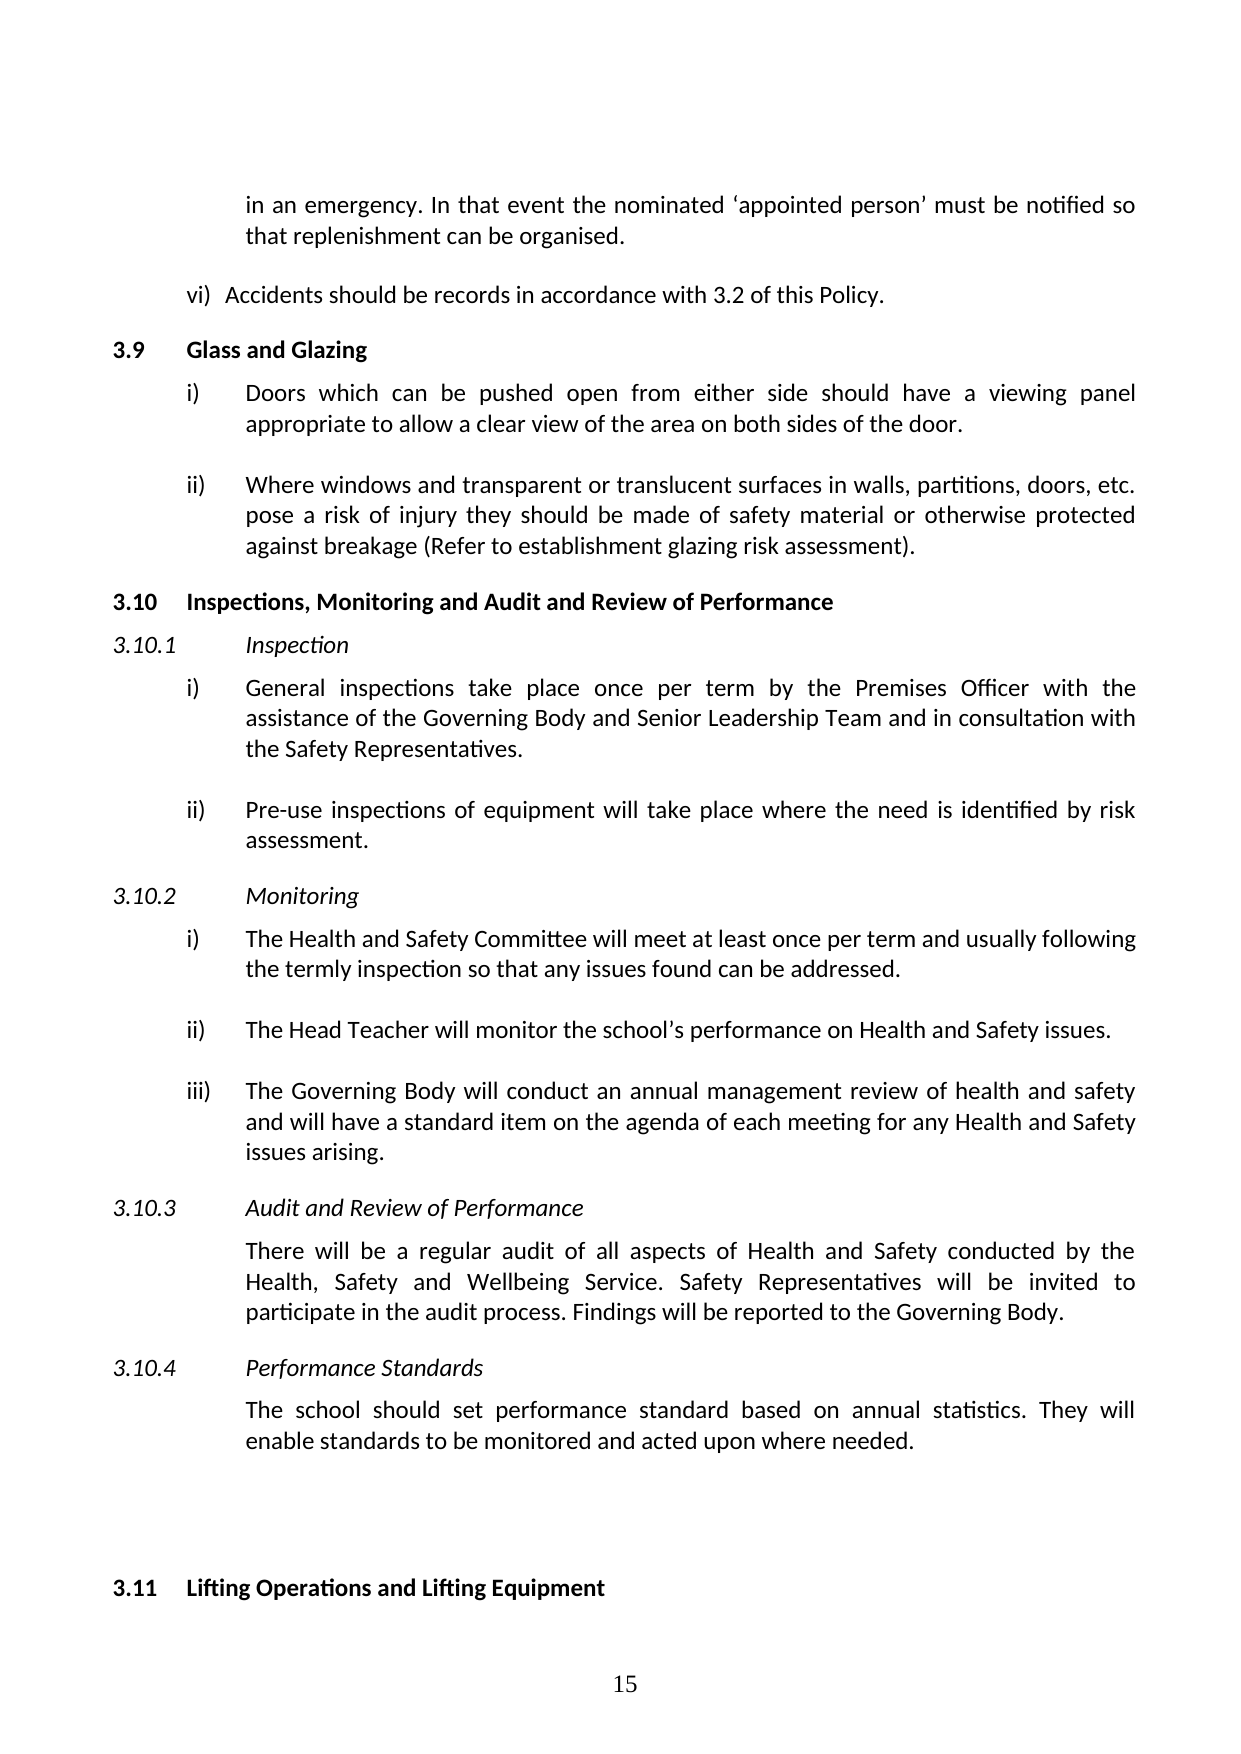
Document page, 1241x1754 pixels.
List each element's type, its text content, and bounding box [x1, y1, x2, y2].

list Audit and Review of Performance [112, 1192, 1137, 1223]
text 3.10 Inspections, Monitoring and Audit and Review of Performance [112, 586, 1137, 616]
text 3.11 Lifting Operations and Lifting Equipment [112, 1572, 1137, 1603]
list Performance Standards [112, 1352, 1137, 1382]
list The Governing Body will conduct an annual management review of health and safety and will have a standard item on the agenda of each meeting for any Health and Safety issues arising. [186, 1076, 1137, 1167]
list Accidents should be records in accordance with 3.2 of this Policy. [186, 279, 1137, 309]
text There will be a regular audit of all aspects of Health and Safety conducted by the Health, Safety and Wellbeing Service. Safety Representatives will be invited to participate in the audit process. Findings will be reported to the Governing Body. [245, 1235, 1137, 1327]
list General inspections take place once per term by the Premises Officer with the assistance of the Governing Body and Senior Leadership Team and in consultation with the Safety Representatives. [186, 672, 1137, 763]
list Pre-use inspections of equipment will take place where the need is identified by risk assessment. [186, 794, 1137, 855]
text 3.10.1 Inspection [112, 629, 1137, 659]
list The Head Teacher will monitor the school’s performance on Health and Safety issues. [186, 1014, 1137, 1045]
text i) Doors which can be pushed open from either side should have a viewing panel appropriate to allow a clear view of the area on both sides of the door. [186, 378, 1137, 439]
list Monitoring [112, 880, 1137, 910]
text ii) Where windows and transparent or translucent surfaces in walls, partitions, doors, etc. pose a risk of injury they should be made of safety material or otherwise protected against breakage (Refer to establishment glazing risk assessment). [186, 469, 1137, 561]
text The school should set performance standard based on annual statistics. They will enable standards to be monitored and acted upon where needed. [245, 1395, 1137, 1456]
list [186, 189, 1137, 250]
list The Health and Safety Committee will meet at least once per term and usually following the termly inspection so that any issues found can be addressed. [186, 923, 1137, 984]
text 3.9 Glass and Glazing [112, 334, 1137, 365]
